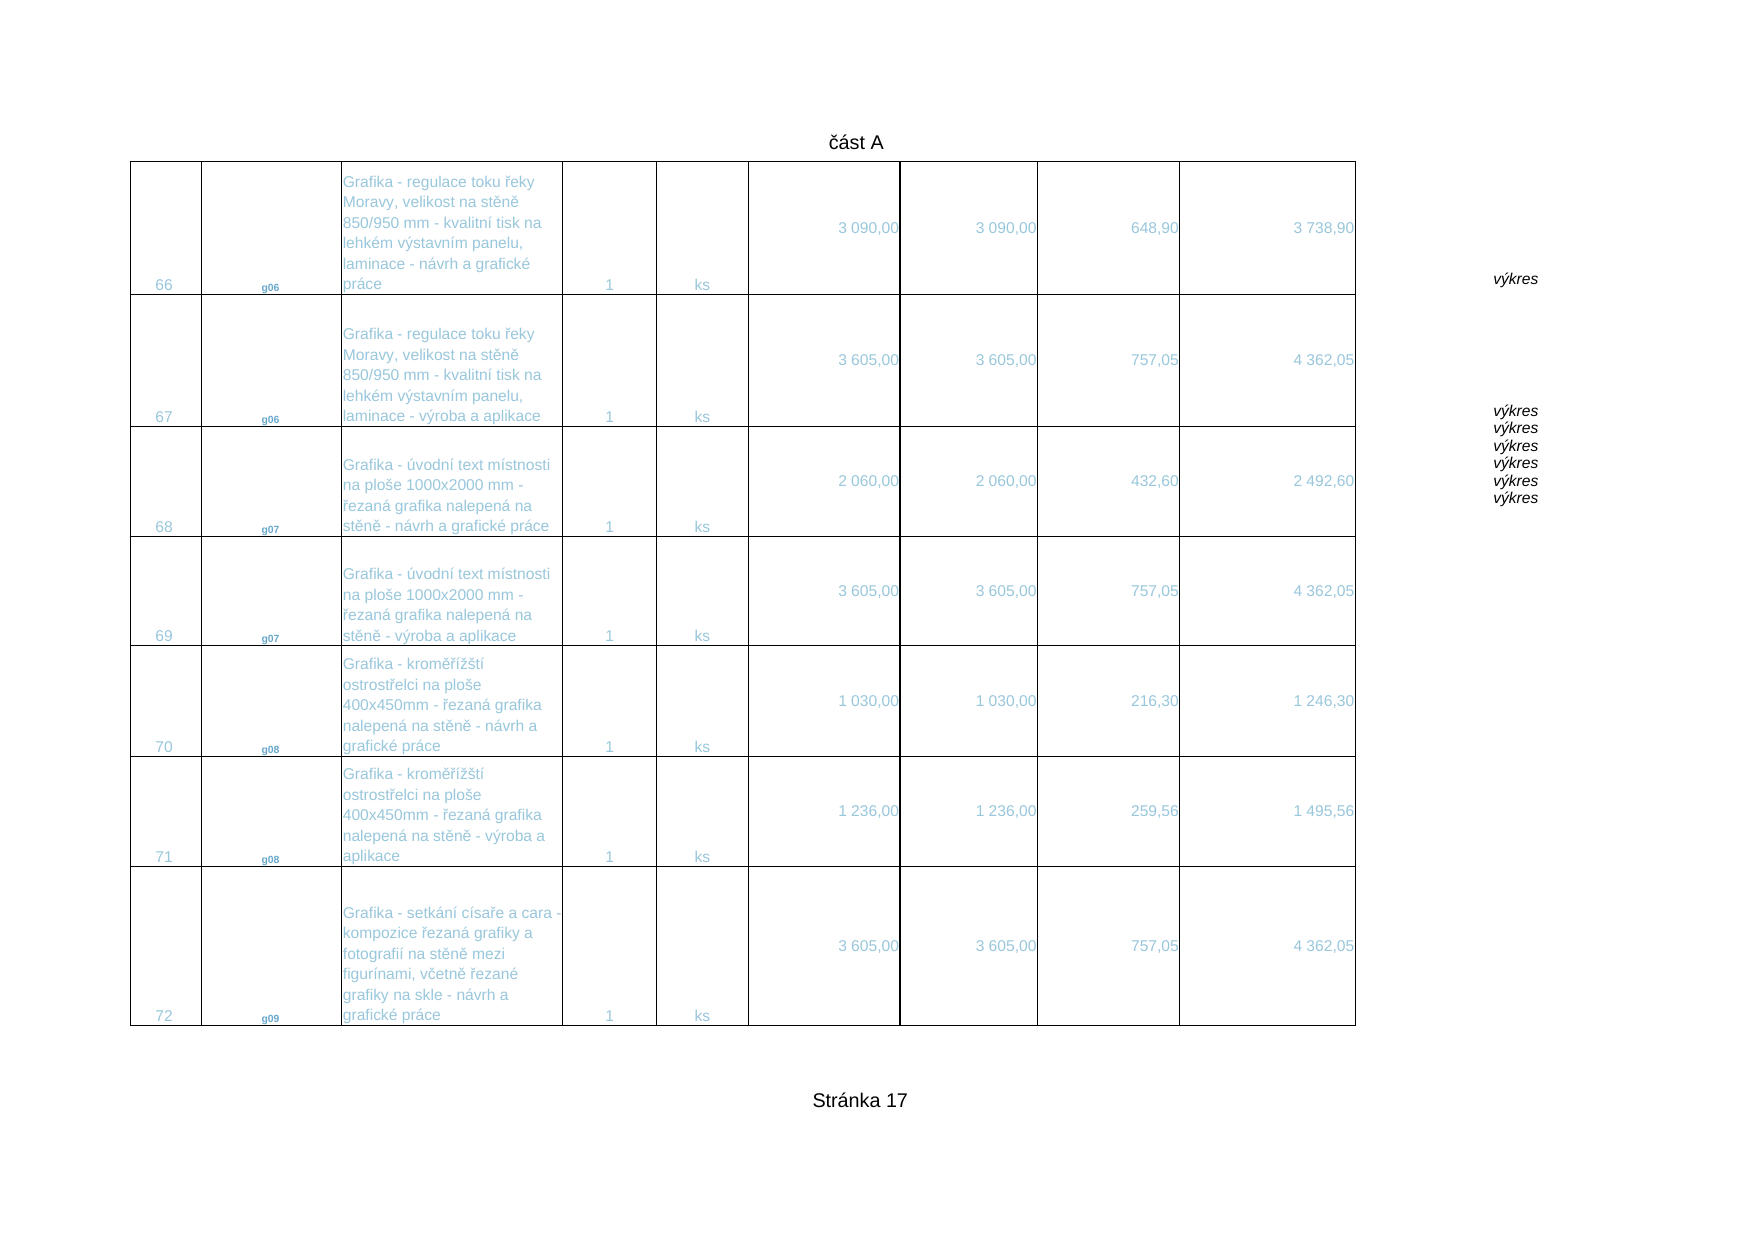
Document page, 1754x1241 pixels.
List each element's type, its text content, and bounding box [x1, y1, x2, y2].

text výkres [1492, 270, 1549, 288]
text výkres výkres výkres výkres výkres výkres [1492, 402, 1549, 507]
